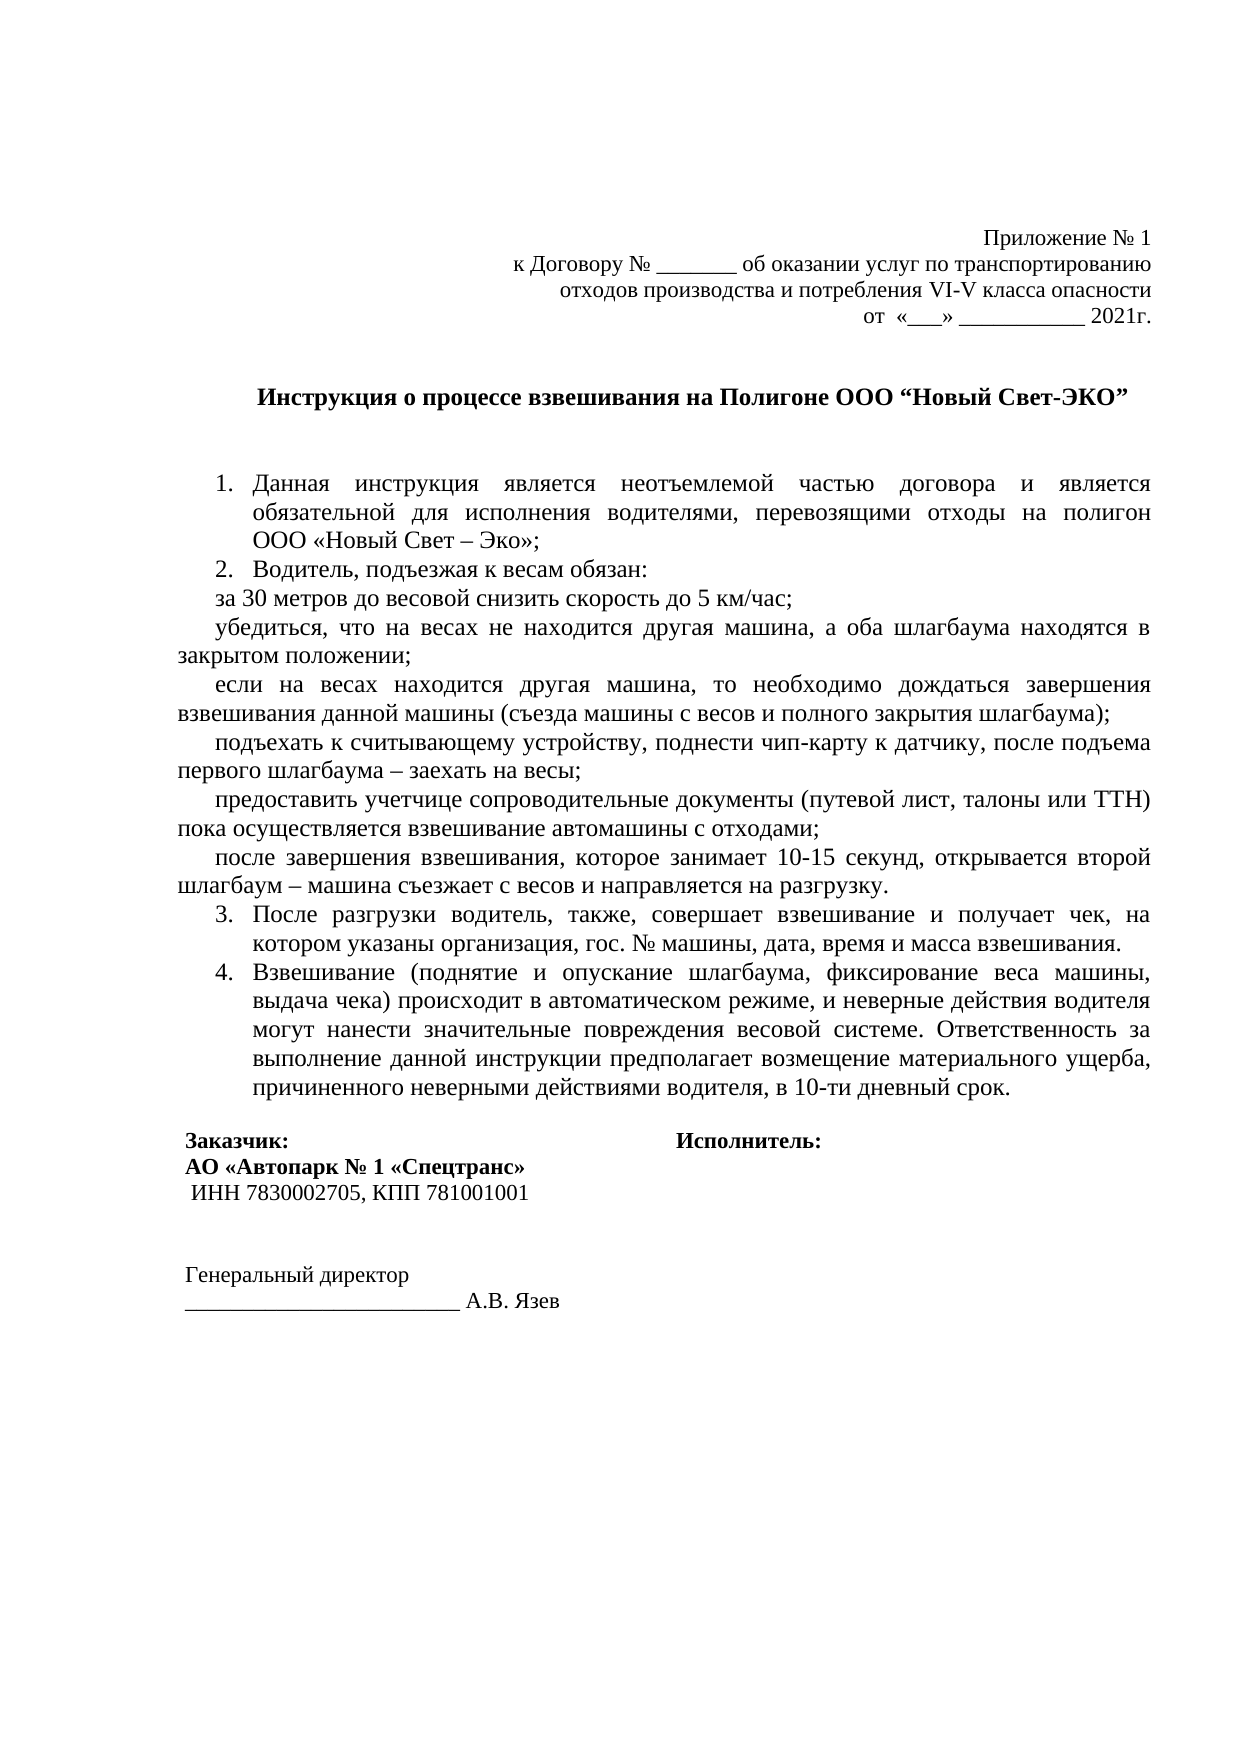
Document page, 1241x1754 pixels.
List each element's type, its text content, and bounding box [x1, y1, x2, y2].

text Приложение № 1 [177, 223, 1152, 250]
list убедиться, что на весах не находится другая машина, а оба шлагбаума находятся в закрытом положении; [177, 612, 1152, 669]
text к Договору № _______ об оказании услуг по транспортированию [177, 250, 1152, 276]
list Данная инструкция является неотъемлемой частью договора и является обязательной для исполнения водителями, перевозящими отходы на полигон ООО «Новый Свет – Эко»; [215, 468, 1152, 554]
list если на весах находится другая машина, то необходимо дождаться завершения взвешивания данной машины (съезда машины с весов и полного закрытия шлагбаума); [177, 669, 1152, 727]
table_header Исполнитель: [665, 1127, 1169, 1340]
list за 30 метров до весовой снизить скорость до 5 км/час; [177, 583, 1152, 612]
list после завершения взвешивания, которое занимает 10-15 секунд, открывается второй шлагбаум – машина съезжает с весов и направляется на разгрузку. [177, 842, 1152, 899]
text от «___» ___________ 2021г. [177, 303, 1152, 329]
list После разгрузки водитель, также, совершает взвешивание и получает чек, на котором указаны организация, гос. № машины, дата, время и масса взвешивания. [215, 899, 1152, 957]
list предоставить учетчице сопроводительные документы (путевой лист, талоны или ТТН) пока осуществляется взвешивание автомашины с отходами; [177, 784, 1152, 842]
list Взвешивание (поднятие и опускание шлагбаума, фиксирование веса машины, выдача чека) происходит в автоматическом режиме, и неверные действия водителя могут нанести значительные повреждения весовой системе. Ответственность за выполнение данной инструкции предполагает возмещение материального ущерба, причиненного неверными действиями водителя, в 10-ти дневный срок. [215, 957, 1152, 1100]
list подъехать к считывающему устройству, поднести чип-карту к датчику, после подъема первого шлагбаума – заехать на весы; [177, 727, 1152, 784]
list Водитель, подъезжая к весам обязан: [215, 554, 1152, 583]
text Инструкция о процессе взвешивания на Полигоне ООО “Новый Свет-ЭКО” [177, 382, 1152, 410]
table_header Заказчик: АО «Автопарк № 1 «Спецтранс» ИНН 7830002705, КПП 781001001 Генеральный директор ________________________ А.В. Язев [174, 1127, 664, 1340]
text отходов производства и потребления VI-V класса опасности [177, 276, 1152, 303]
